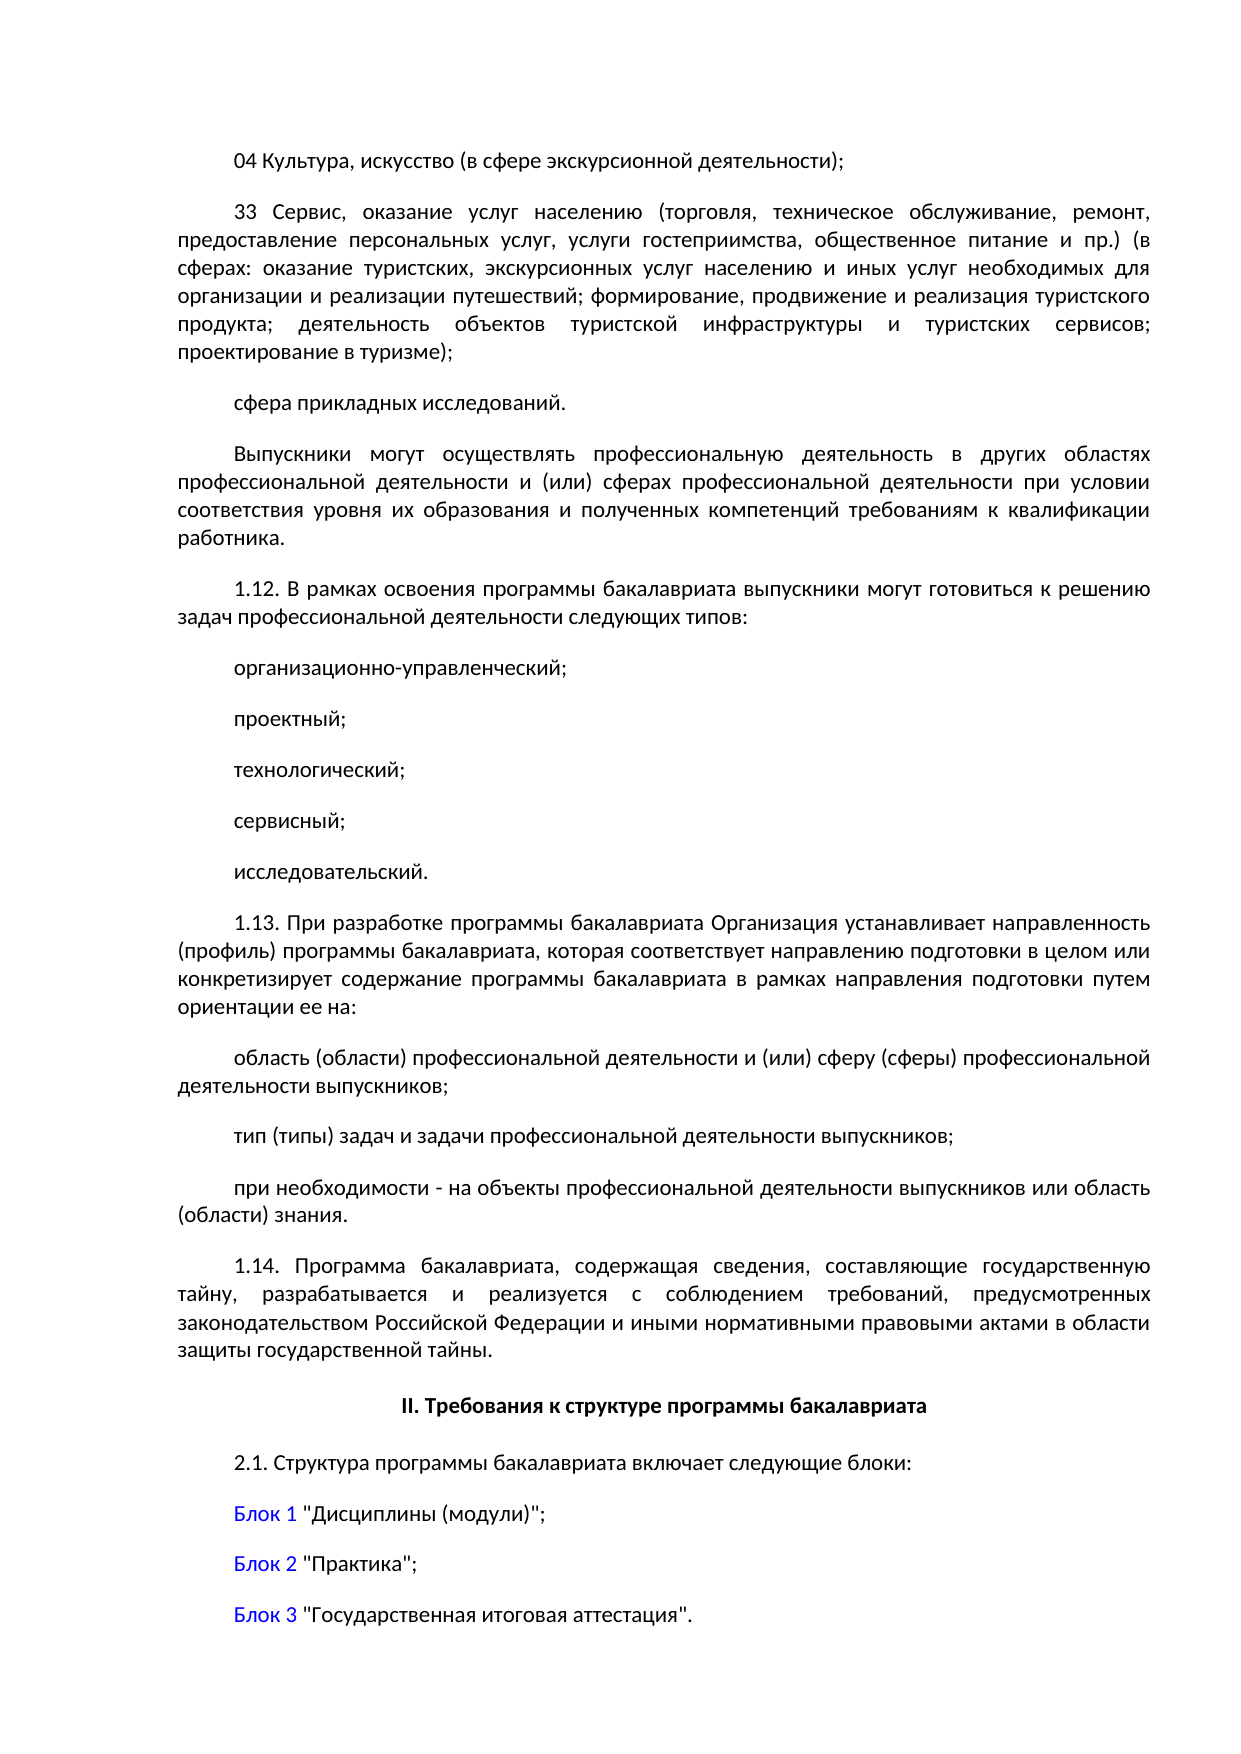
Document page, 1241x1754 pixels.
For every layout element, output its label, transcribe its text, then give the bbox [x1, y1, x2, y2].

text 1.12. В рамках освоения программы бакалавриата выпускники могут готовиться к решению задач профессиональной деятельности следующих типов: [177, 574, 1152, 630]
text Блок 1 "Дисциплины (модули)"; [177, 1499, 1152, 1527]
text организационно-управленческий; [177, 653, 1152, 681]
text тип (типы) задач и задачи профессиональной деятельности выпускников; [177, 1122, 1152, 1150]
text 1.13. При разработке программы бакалавриата Организация устанавливает направленность (профиль) программы бакалавриата, которая соответствует направлению подготовки в целом или конкретизирует содержание программы бакалавриата в рамках направления подготовки путем ориентации ее на: [177, 908, 1152, 1020]
text при необходимости - на объекты профессиональной деятельности выпускников или область (области) знания. [177, 1173, 1152, 1229]
text технологический; [177, 755, 1152, 783]
text Выпускники могут осуществлять профессиональную деятельность в других областях профессиональной деятельности и (или) сферах профессиональной деятельности при условии соответствия уровня их образования и полученных компетенций требованиям к квалификации работника. [177, 439, 1152, 551]
title II. Требования к структуре программы бакалавриата [177, 1392, 1152, 1420]
text 33 Сервис, оказание услуг населению (торговля, техническое обслуживание, ремонт, предоставление персональных услуг, услуги гостеприимства, общественное питание и пр.) (в сферах: оказание туристских, экскурсионных услуг населению и иных услуг необходимых для организации и реализации путешествий; формирование, продвижение и реализация туристского продукта; деятельность объектов туристской инфраструктуры и туристских сервисов; проектирование в туризме); [177, 197, 1152, 365]
text Блок 3 "Государственная итоговая аттестация". [177, 1601, 1152, 1628]
text сервисный; [177, 806, 1152, 834]
text сфера прикладных исследований. [177, 388, 1152, 416]
text 04 Культура, искусство (в сфере экскурсионной деятельности); [177, 146, 1152, 174]
text область (области) профессиональной деятельности и (или) сферу (сферы) профессиональной деятельности выпускников; [177, 1043, 1152, 1099]
text 2.1. Структура программы бакалавриата включает следующие блоки: [177, 1448, 1152, 1476]
text проектный; [177, 704, 1152, 732]
text 1.14. Программа бакалавриата, содержащая сведения, составляющие государственную тайну, разрабатывается и реализуется с соблюдением требований, предусмотренных законодательством Российской Федерации и иными нормативными правовыми актами в области защиты государственной тайны. [177, 1252, 1152, 1364]
text Блок 2 "Практика"; [177, 1549, 1152, 1578]
text исследовательский. [177, 857, 1152, 885]
